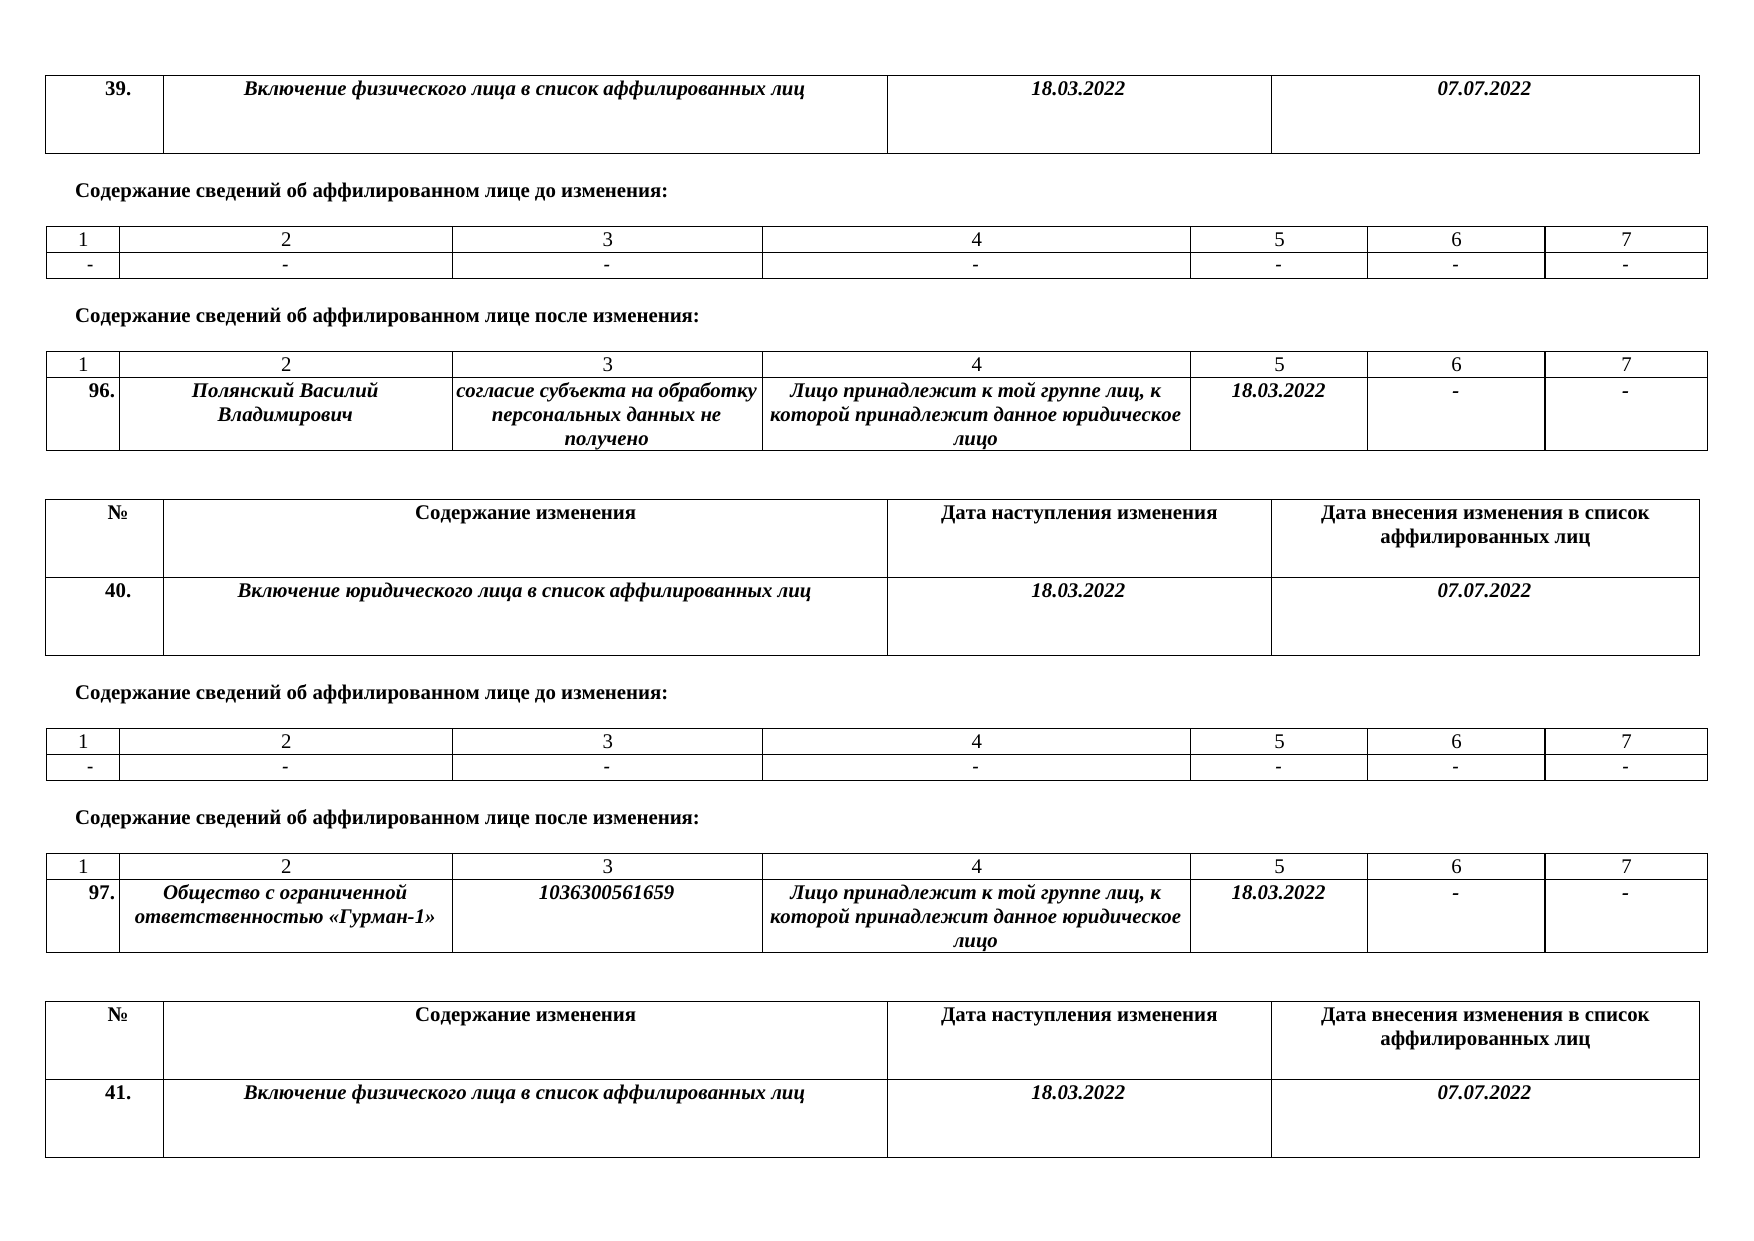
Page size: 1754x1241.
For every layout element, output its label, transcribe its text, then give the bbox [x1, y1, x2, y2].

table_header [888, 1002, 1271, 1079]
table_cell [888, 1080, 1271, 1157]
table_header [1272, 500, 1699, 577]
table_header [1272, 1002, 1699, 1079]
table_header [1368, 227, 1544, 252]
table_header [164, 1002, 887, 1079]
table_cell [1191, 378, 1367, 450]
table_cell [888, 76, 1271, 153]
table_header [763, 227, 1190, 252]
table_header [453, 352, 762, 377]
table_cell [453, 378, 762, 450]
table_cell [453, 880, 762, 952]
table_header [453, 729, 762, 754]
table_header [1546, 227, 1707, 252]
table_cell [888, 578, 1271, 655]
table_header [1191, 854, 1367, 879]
text Содержание сведений об аффилированном лице до изменения: [75, 178, 1679, 202]
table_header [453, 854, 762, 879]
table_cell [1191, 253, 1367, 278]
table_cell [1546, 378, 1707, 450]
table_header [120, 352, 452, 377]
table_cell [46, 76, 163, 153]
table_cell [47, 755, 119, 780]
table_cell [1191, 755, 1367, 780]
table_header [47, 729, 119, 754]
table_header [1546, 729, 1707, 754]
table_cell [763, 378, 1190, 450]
text Содержание сведений об аффилированном лице до изменения: [75, 680, 1679, 704]
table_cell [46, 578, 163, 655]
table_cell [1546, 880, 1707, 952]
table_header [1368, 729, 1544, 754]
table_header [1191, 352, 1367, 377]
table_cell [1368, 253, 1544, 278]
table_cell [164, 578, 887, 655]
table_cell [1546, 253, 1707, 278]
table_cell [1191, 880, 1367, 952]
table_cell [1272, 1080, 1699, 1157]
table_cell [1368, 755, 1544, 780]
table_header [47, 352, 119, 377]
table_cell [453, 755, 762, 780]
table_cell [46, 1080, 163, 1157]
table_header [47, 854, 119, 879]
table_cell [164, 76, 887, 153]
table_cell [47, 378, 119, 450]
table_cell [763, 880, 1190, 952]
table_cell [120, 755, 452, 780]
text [75, 303, 1679, 327]
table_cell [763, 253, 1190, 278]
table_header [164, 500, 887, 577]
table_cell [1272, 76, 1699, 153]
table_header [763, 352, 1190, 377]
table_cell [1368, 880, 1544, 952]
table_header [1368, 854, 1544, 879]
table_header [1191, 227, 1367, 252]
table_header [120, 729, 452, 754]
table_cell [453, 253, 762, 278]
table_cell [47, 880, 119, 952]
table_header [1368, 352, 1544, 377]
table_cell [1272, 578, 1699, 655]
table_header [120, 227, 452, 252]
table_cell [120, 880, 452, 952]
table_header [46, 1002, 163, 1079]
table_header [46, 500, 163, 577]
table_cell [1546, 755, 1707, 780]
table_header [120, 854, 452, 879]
text Содержание сведений об аффилированном лице после изменения: [75, 805, 1679, 829]
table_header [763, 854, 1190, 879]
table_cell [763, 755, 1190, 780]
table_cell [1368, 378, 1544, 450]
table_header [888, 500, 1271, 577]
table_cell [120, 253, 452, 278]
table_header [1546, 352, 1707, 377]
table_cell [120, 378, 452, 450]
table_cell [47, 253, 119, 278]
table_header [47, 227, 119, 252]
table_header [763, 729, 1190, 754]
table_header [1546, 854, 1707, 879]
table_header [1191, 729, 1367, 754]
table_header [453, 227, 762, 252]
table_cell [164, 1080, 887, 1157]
